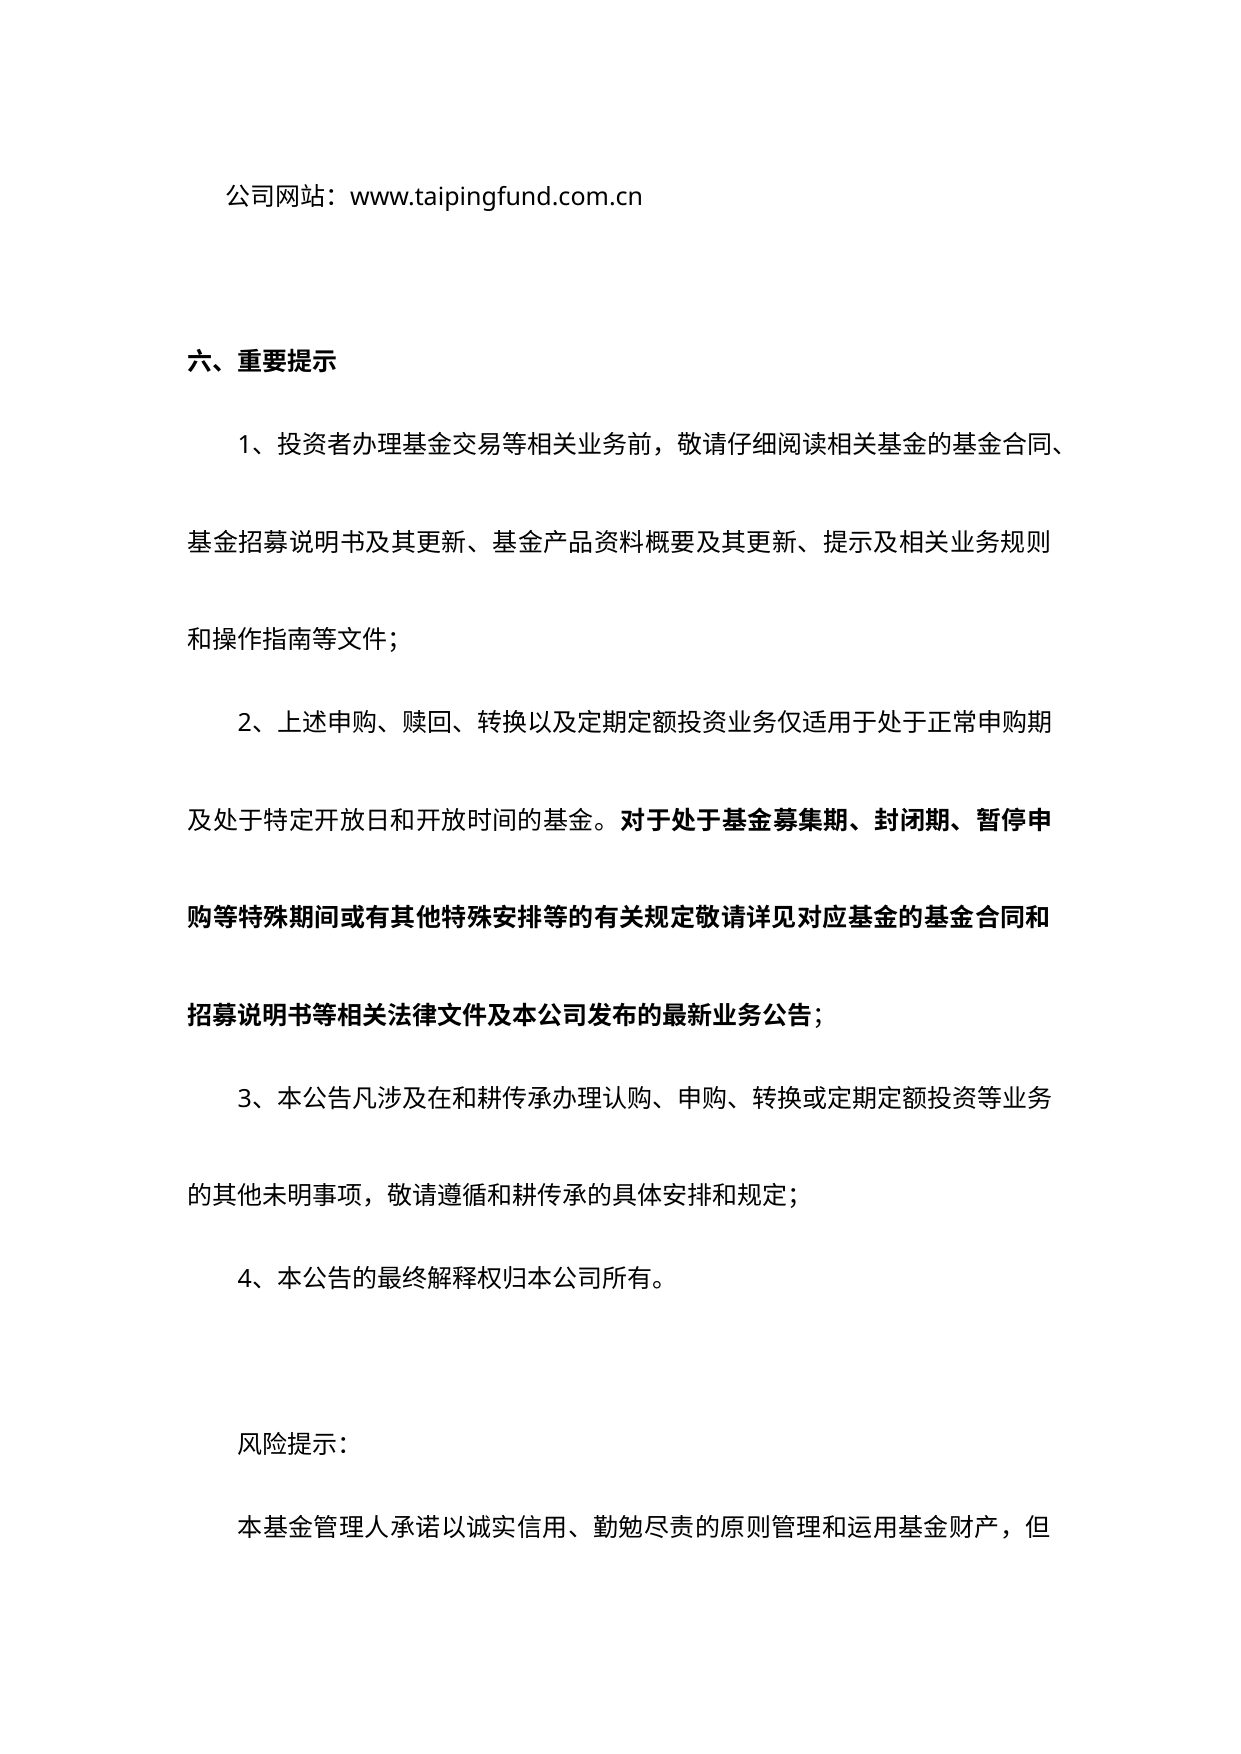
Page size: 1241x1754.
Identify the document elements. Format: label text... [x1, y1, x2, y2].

text 六、重要提示 [187, 327, 1053, 392]
text 3、本公告凡涉及在和耕传承办理认购、申购、转换或定期定额投资等业务的其他未明事项，敬请遵循和耕传承的具体安排和规定； [187, 1064, 1053, 1226]
text 公司网站：www.taipingfund.com.cn [187, 162, 1053, 227]
text 4、本公告的最终解释权归本公司所有。 [187, 1244, 1053, 1309]
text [187, 1493, 1053, 1558]
text 1、投资者办理基金交易等相关业务前，敬请仔细阅读相关基金的基金合同、基金招募说明书及其更新、基金产品资料概要及其更新、提示及相关业务规则和操作指南等文件； [187, 410, 1053, 670]
text 风险提示： [187, 1410, 1053, 1475]
text 2、上述申购、赎回、转换以及定期定额投资业务仅适用于处于正常申购期及处于特定开放日和开放时间的基金。对于处于基金募集期、封闭期、暂停申购等特殊期间或有其他特殊安排等的有关规定敬请详见对应基金的基金合同和招募说明书等相关法律文件及本公司发布的最新业务公告； [187, 688, 1053, 1046]
